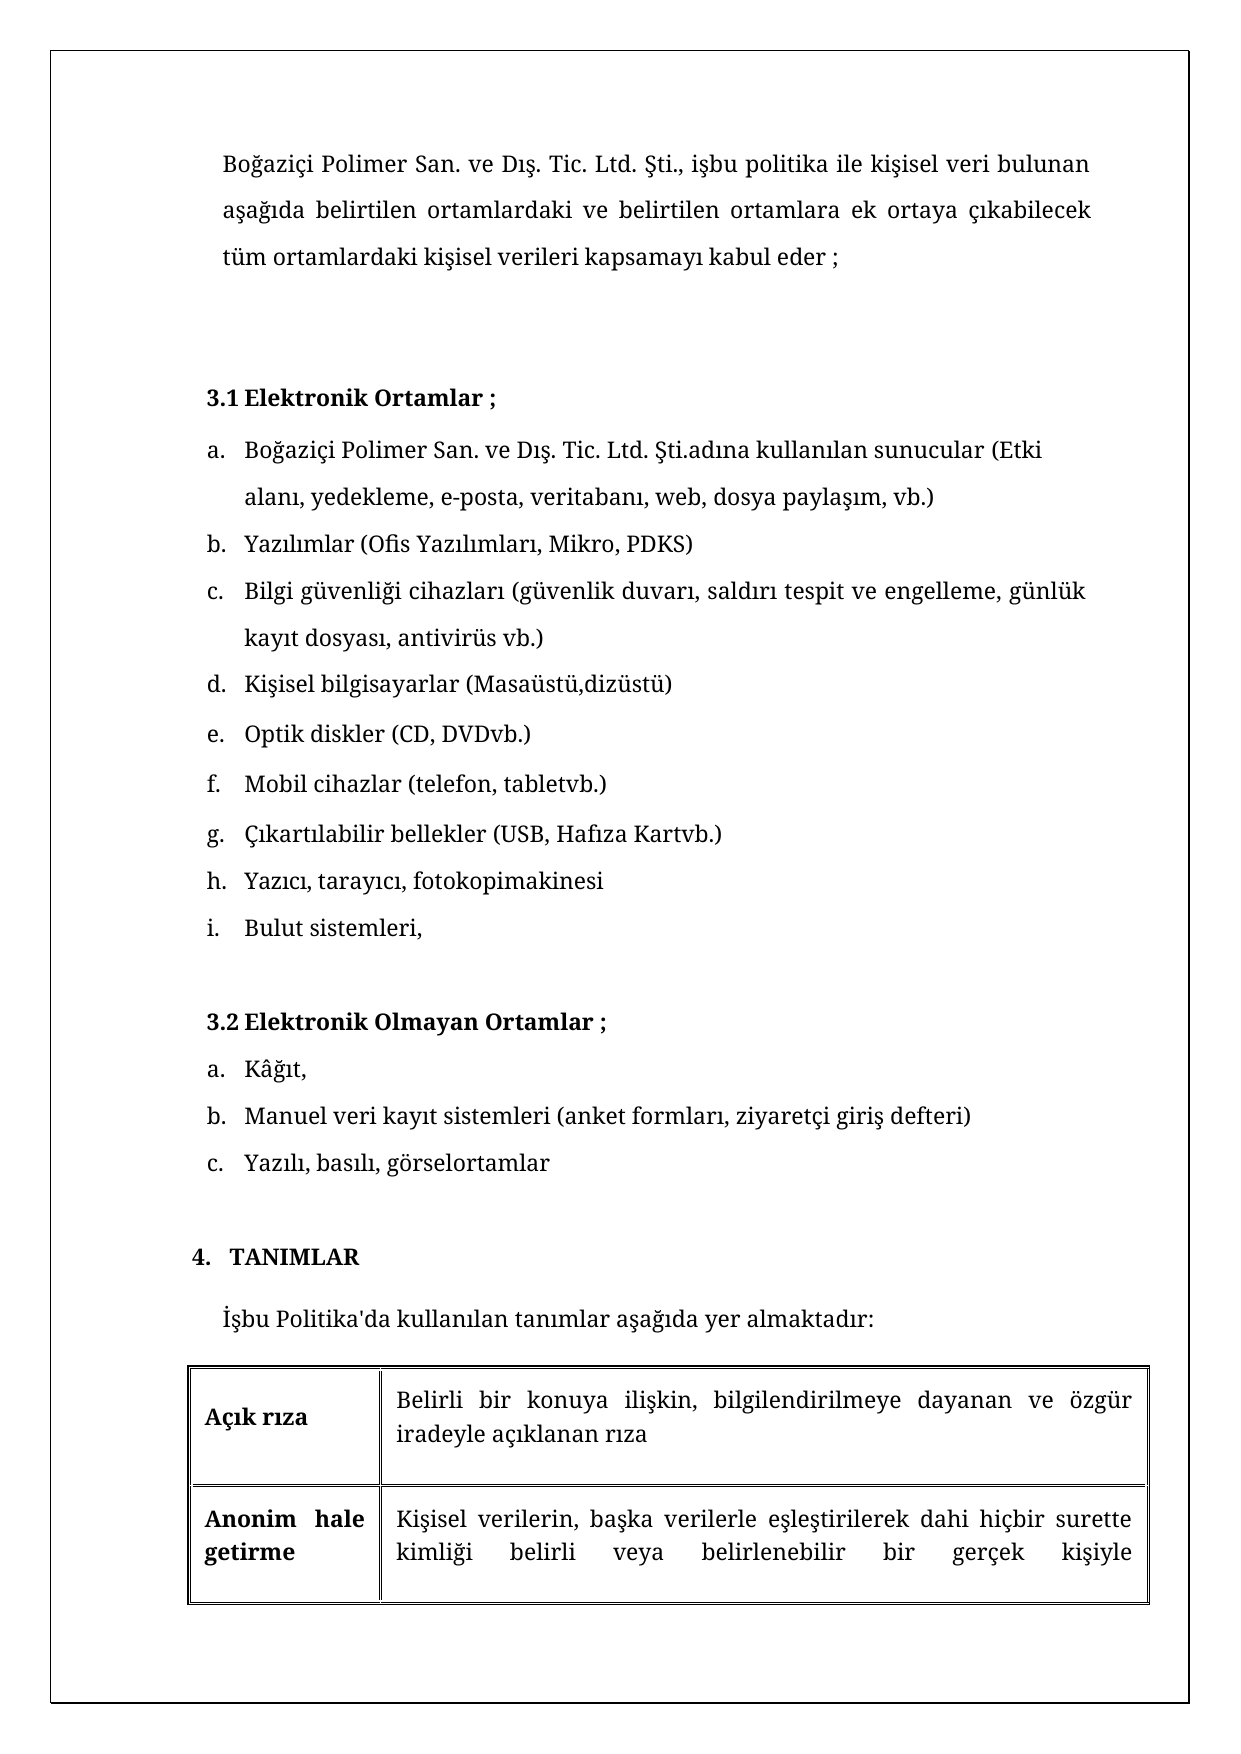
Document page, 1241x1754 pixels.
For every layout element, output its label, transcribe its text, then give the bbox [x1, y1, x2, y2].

list Yazıcı, tarayıcı, fotokopimakinesi [207, 865, 1087, 896]
list Bulut sistemleri, [207, 912, 1087, 943]
list Manuel veri kayıt sistemleri (anket formları, ziyaretçi giriş defteri) [207, 1099, 1087, 1131]
list Kâğıt, [207, 1053, 1087, 1084]
list Mobil cihazlar (telefon, tabletvb.) [207, 768, 1092, 799]
table_header Açık rıza [191, 1369, 381, 1484]
list İşbu Politika'da kullanılan tanımlar aşağıda yer almaktadır: [222, 1303, 1092, 1334]
list Boğaziçi Polimer San. ve Dış. Tic. Ltd. Şti.adına kullanılan sunucular (Etki alanı, yedekleme, e-posta, veritabanı, web, dosya paylaşım, vb.) [207, 434, 1092, 512]
list Elektronik Olmayan Ortamlar ; [207, 1006, 1092, 1037]
table_header Belirli bir konuya ilişkin, bilgilendirilmeye dayanan ve özgür iradeyle açıklanan rıza [381, 1369, 1147, 1484]
table_cell Anonim hale getirme [189, 1484, 381, 1602]
list Yazılımlar (Ofis Yazılımları, Mikro, PDKS) [207, 528, 1087, 559]
list Bilgi güvenliği cihazları (güvenlik duvarı, saldırı tespit ve engelleme, günlük kayıt dosyası, antivirüs vb.) [207, 574, 1087, 653]
list TANIMLAR [192, 1240, 1092, 1272]
list Optik diskler (CD, DVDvb.) [207, 718, 1092, 749]
list Çıkartılabilir bellekler (USB, Hafıza Kartvb.) [207, 818, 1087, 849]
list Kişisel bilgisayarlar (Masaüstü,dizüstü) [207, 668, 1087, 700]
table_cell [381, 1484, 1148, 1602]
list Boğaziçi Polimer San. ve Dış. Tic. Ltd. Şti., işbu politika ile kişisel veri bulunan aşağıda belirtilen ortamlardaki ve belirtilen ortamlara ek ortaya çıkabilecek tüm ortamlardaki kişisel verileri kapsamayı kabul eder ; [222, 147, 1092, 272]
list Yazılı, basılı, görselortamlar [207, 1147, 1087, 1178]
list Elektronik Ortamlar ; [207, 382, 1092, 413]
